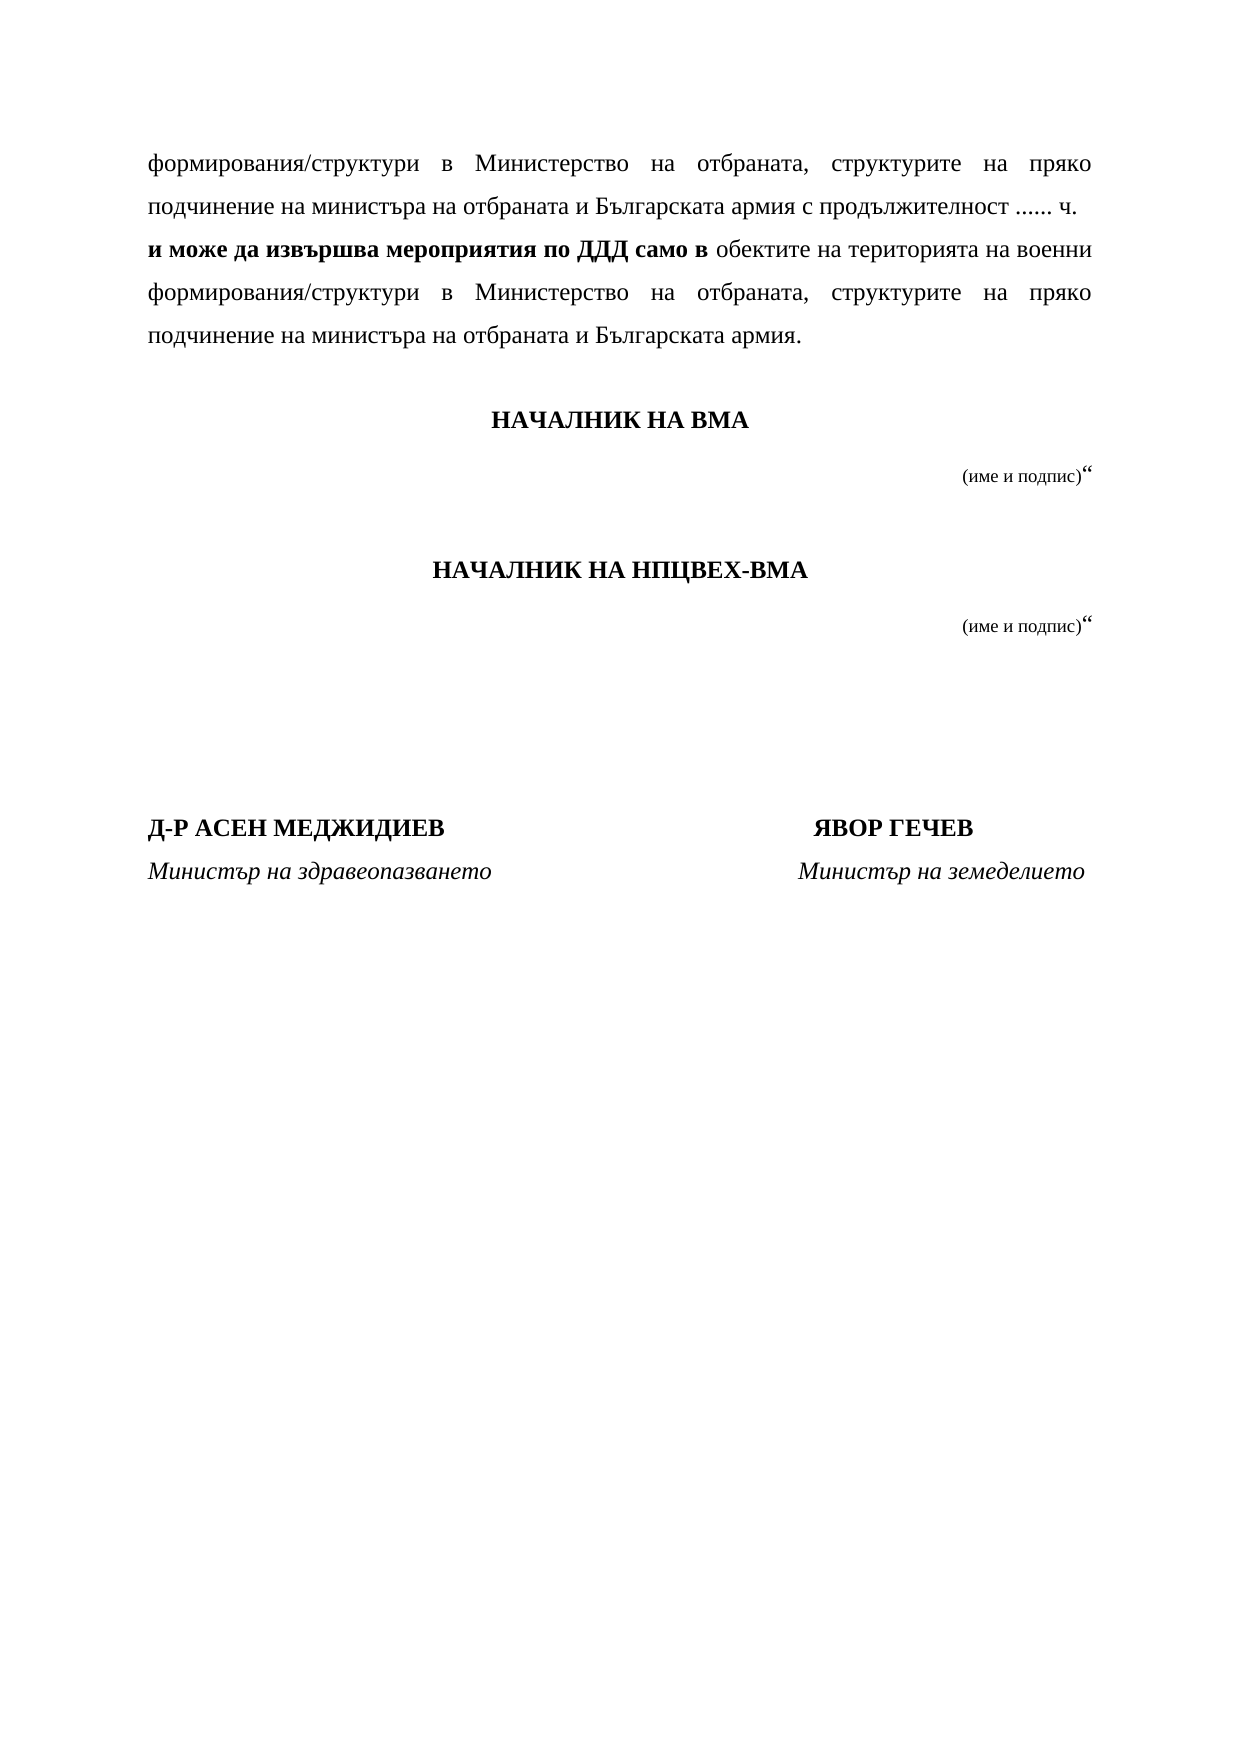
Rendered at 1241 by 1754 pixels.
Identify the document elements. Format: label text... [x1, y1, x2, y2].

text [148, 148, 1093, 219]
text НАЧАЛНИК НА ВМА [148, 405, 1093, 434]
text и може да извършва мероприятия по ДДД само в обектите на територията на военни формирования/структури в Министерство на отбраната, структурите на пряко подчинение на министъра на отбраната и Българската армия. [148, 234, 1093, 349]
text Министър на здравеопазването Министър на земеделието [148, 856, 1093, 884]
text Д-Р АСЕН МЕДЖИДИЕВ ЯВОР ГЕЧЕВ [148, 813, 1093, 841]
text (име и подпис)“ [229, 609, 1093, 638]
text (име и подпис)“ [229, 459, 1093, 487]
text НАЧАЛНИК НА НПЦВЕХ-ВМА [148, 555, 1093, 584]
